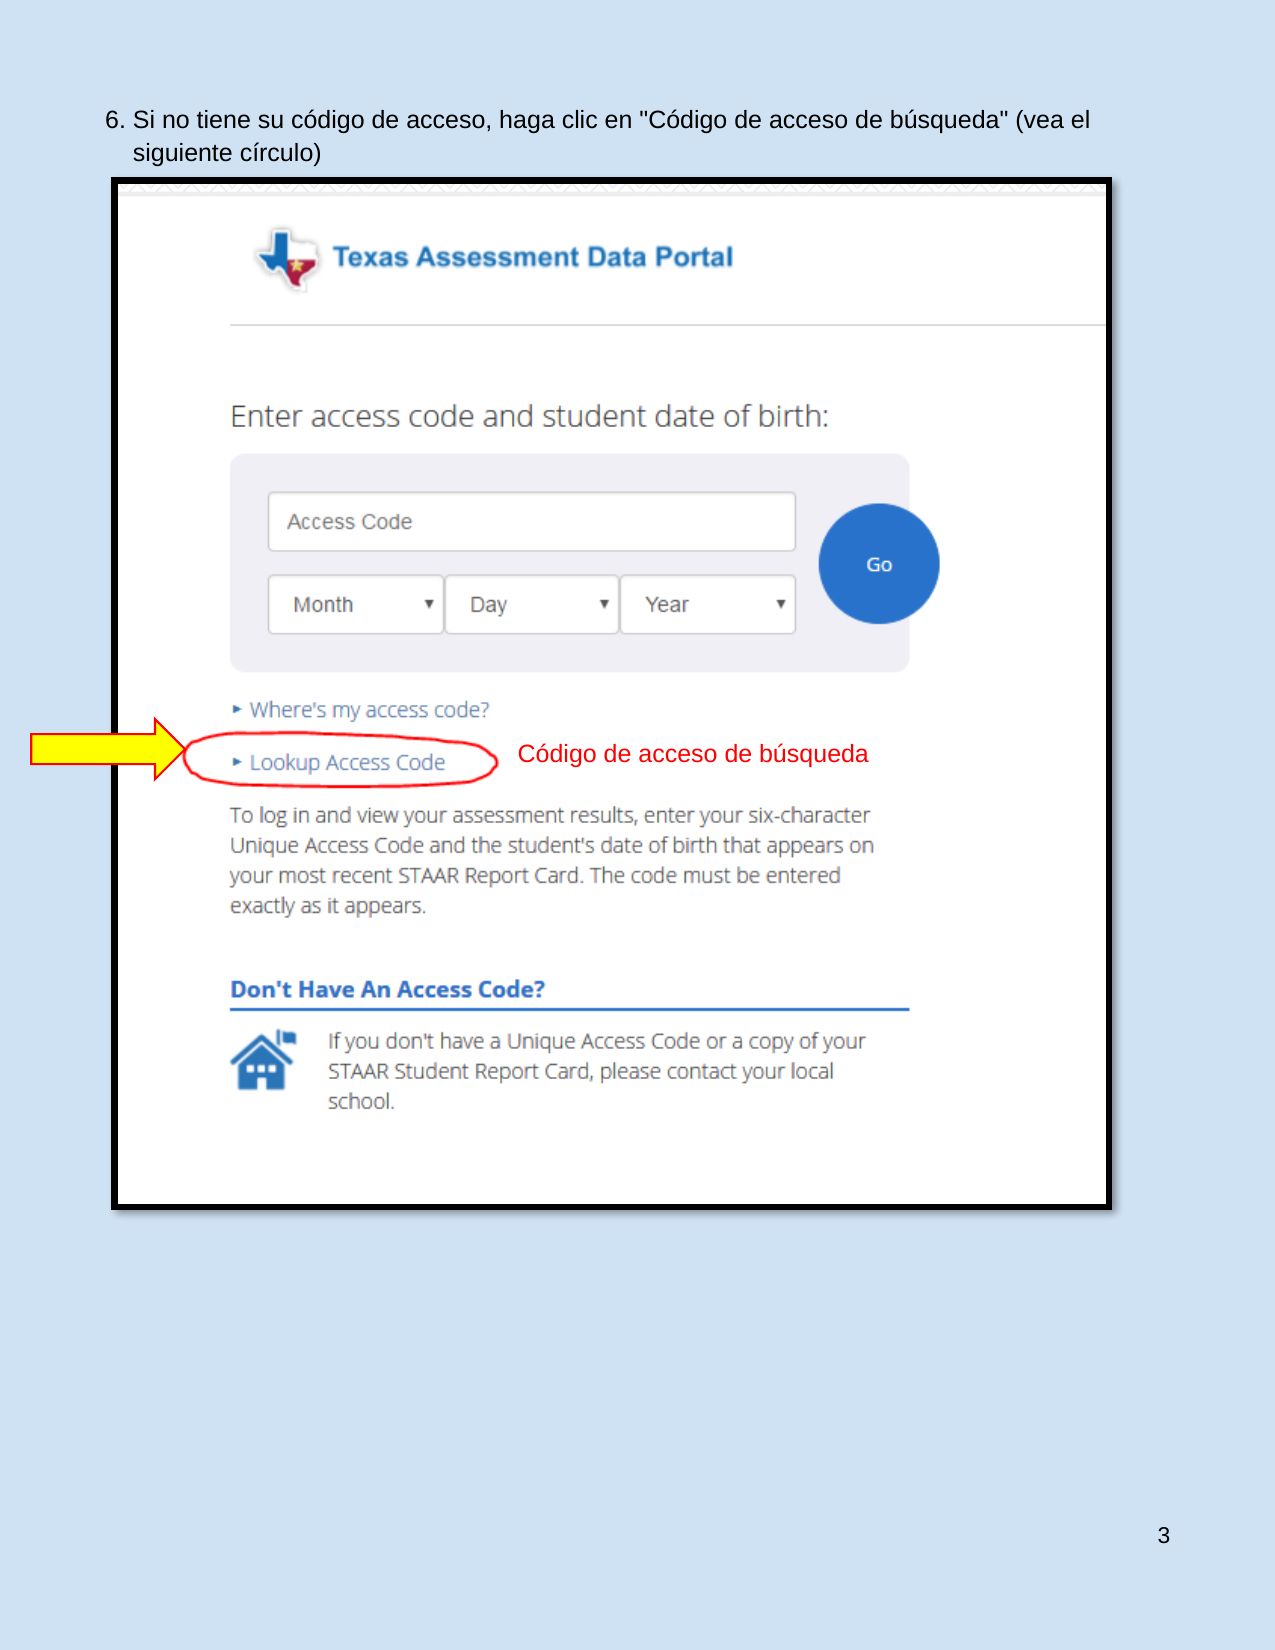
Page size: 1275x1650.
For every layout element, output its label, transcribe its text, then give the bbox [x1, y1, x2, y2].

text 6. Si no tiene su código de acceso, haga clic en "Código de acceso de búsqueda" (vea el [105, 105, 1170, 134]
text siguiente círculo) [105, 138, 1170, 167]
picture [118, 184, 1106, 1204]
